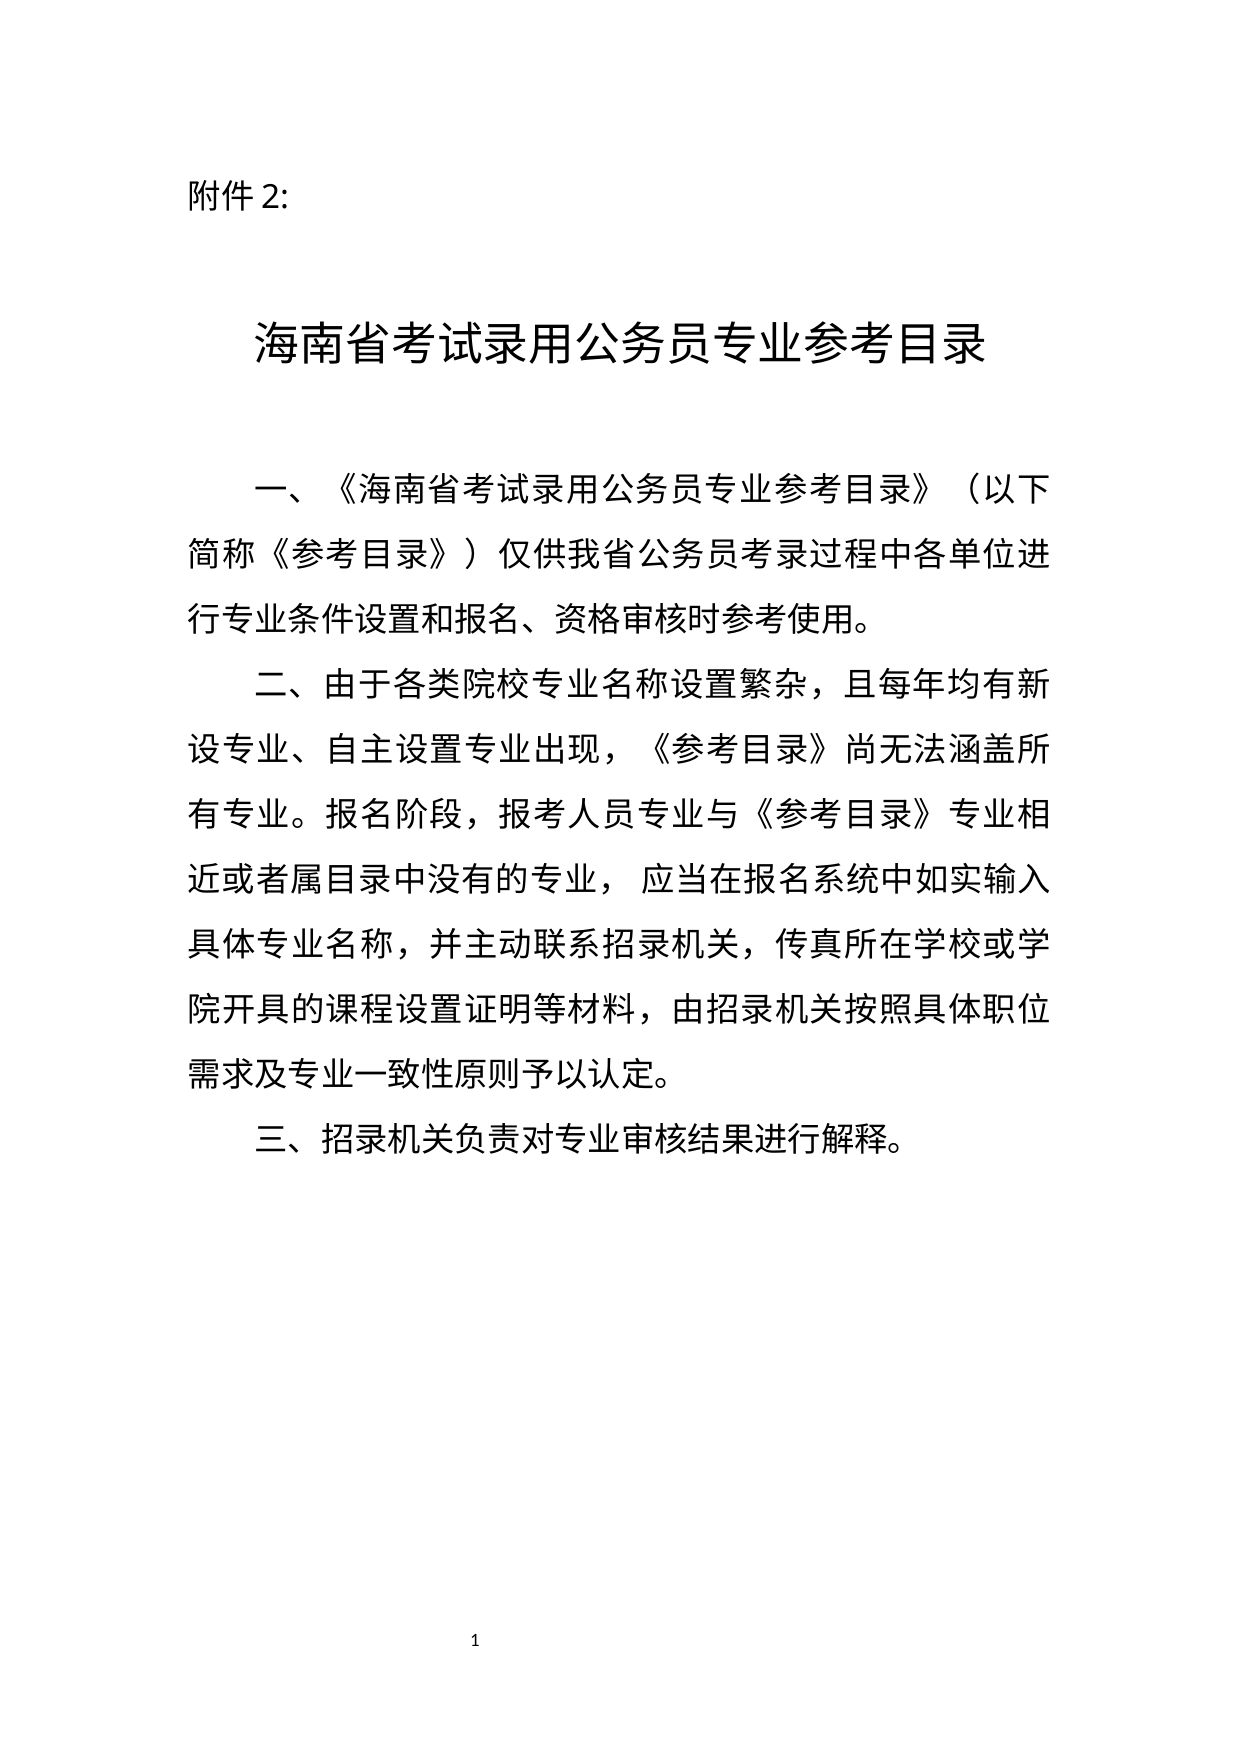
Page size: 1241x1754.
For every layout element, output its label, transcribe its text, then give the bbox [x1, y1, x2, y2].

text 一、《海南省考试录用公务员专业参考目录》（以下简称《参考目录》）仅供我省公务员考录过程中各单位进行专业条件设置和报名、资格审核时参考使用。 [187, 454, 1053, 649]
text 附件2: [187, 162, 1053, 227]
text 三、招录机关负责对专业审核结果进行解释。 [187, 1104, 1053, 1169]
text 二、由于各类院校专业名称设置繁杂，且每年均有新设专业、自主设置专业出现，《参考目录》尚无法涵盖所有专业。报名阶段，报考人员专业与《参考目录》专业相近或者属目录中没有的专业， 应当在报名系统中如实输入具体专业名称，并主动联系招录机关，传真所在学校或学院开具的课程设置证明等材料，由招录机关按照具体职位需求及专业一致性原则予以认定。 [187, 649, 1053, 1104]
text 海南省考试录用公务员专业参考目录 [187, 292, 1053, 389]
